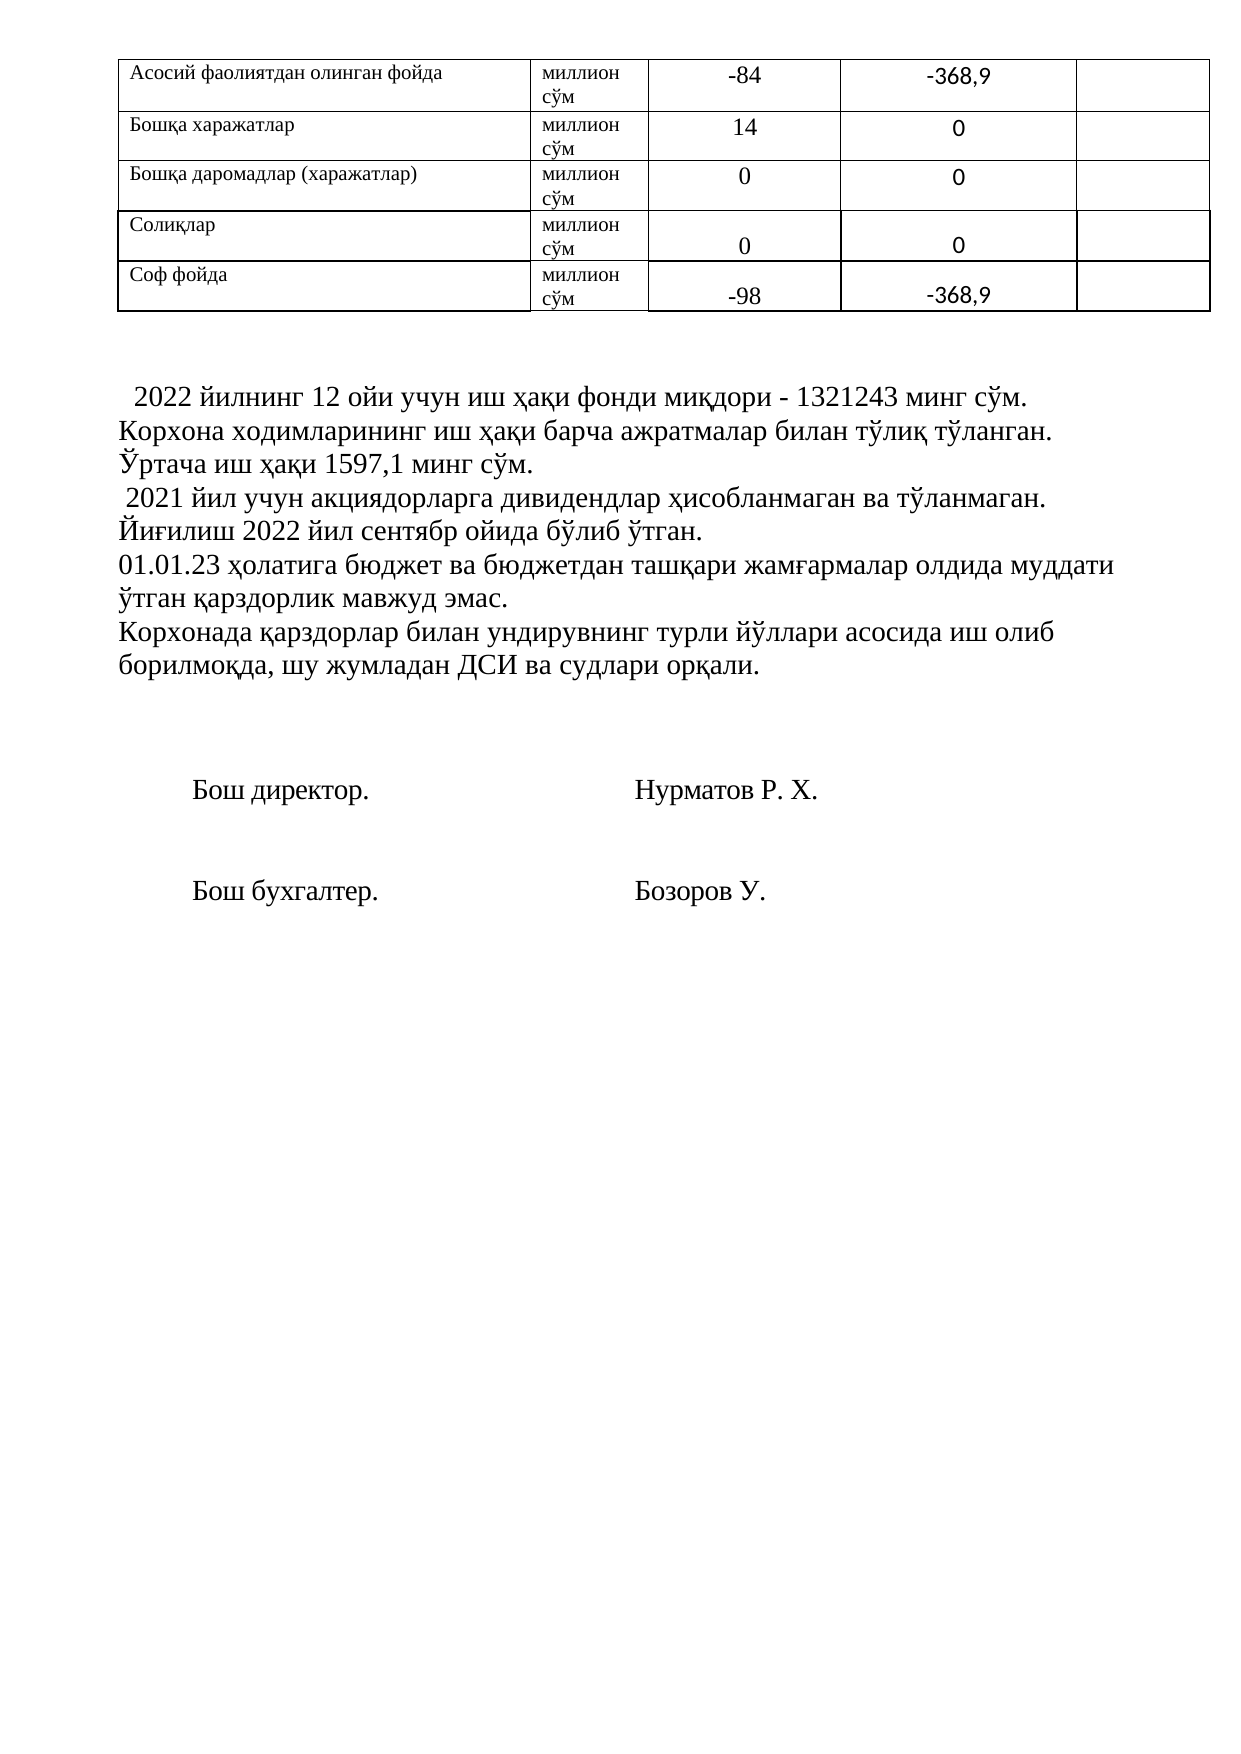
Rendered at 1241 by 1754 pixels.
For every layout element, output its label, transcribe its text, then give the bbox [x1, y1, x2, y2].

table_cell Солиқлар [119, 212, 530, 260]
table_cell -84 [649, 60, 840, 111]
table_cell миллион сўм [531, 161, 648, 209]
table_cell 0 [842, 211, 1076, 260]
text 2022 йилнинг 12 ойи учун иш ҳақи фонди миқдори - 1321243 минг сўм. [118, 379, 1152, 413]
table_cell [1077, 60, 1209, 111]
table_cell -368,9 [842, 262, 1076, 310]
text Корхона ходимларининг иш ҳақи барча ажратмалар билан тўлиқ тўланган. [118, 413, 1152, 446]
table_cell [1078, 262, 1209, 310]
text Бош бухгалтер. Бозоров У. [118, 873, 1152, 906]
table_cell -368,9 [841, 60, 1076, 111]
text Ўртача иш ҳақи 1597,1 минг сўм. [118, 446, 1152, 480]
table_cell 0 [649, 211, 840, 260]
table_cell Aсосий фаолиятдан олинган фойда [119, 60, 530, 111]
text Йиғилиш 2022 йил сентябр ойида бўлиб ўтган. [118, 513, 1152, 547]
table_cell -98 [649, 262, 840, 310]
table_cell [1077, 112, 1209, 160]
table_cell миллион сўм [531, 112, 648, 160]
table_cell Бошқа харажатлар [119, 112, 530, 160]
table_cell миллион сўм [531, 211, 648, 260]
table_cell Бошқа даромадлар (харажатлар) [119, 161, 530, 209]
table_cell 14 [649, 112, 840, 160]
table_cell 0 [841, 112, 1076, 160]
table_cell миллион сўм [531, 60, 648, 111]
text 2021 йил учун акциядорларга дивидендлар ҳисобланмаган ва тўланмаган. [118, 480, 1152, 513]
text 01.01.23 ҳолатига бюджет ва бюджетдан ташқари жамғармалар олдида муддати ўтган қарздорлик мавжуд эмас. [118, 547, 1152, 614]
text Бош директор. Нурматов Р. Х. [118, 772, 1152, 806]
table_cell [1078, 211, 1209, 260]
table_cell Соф фойда [119, 262, 530, 310]
table_cell [1077, 161, 1209, 209]
table_cell 0 [841, 161, 1076, 209]
table_cell миллион сўм [531, 261, 648, 310]
table_cell 0 [649, 161, 840, 209]
text Корхонада қарздорлар билан ундирувнинг турли йўллари асосида иш олиб борилмоқда, шу жумладан ДСИ ва судлари орқали. [118, 614, 1152, 681]
